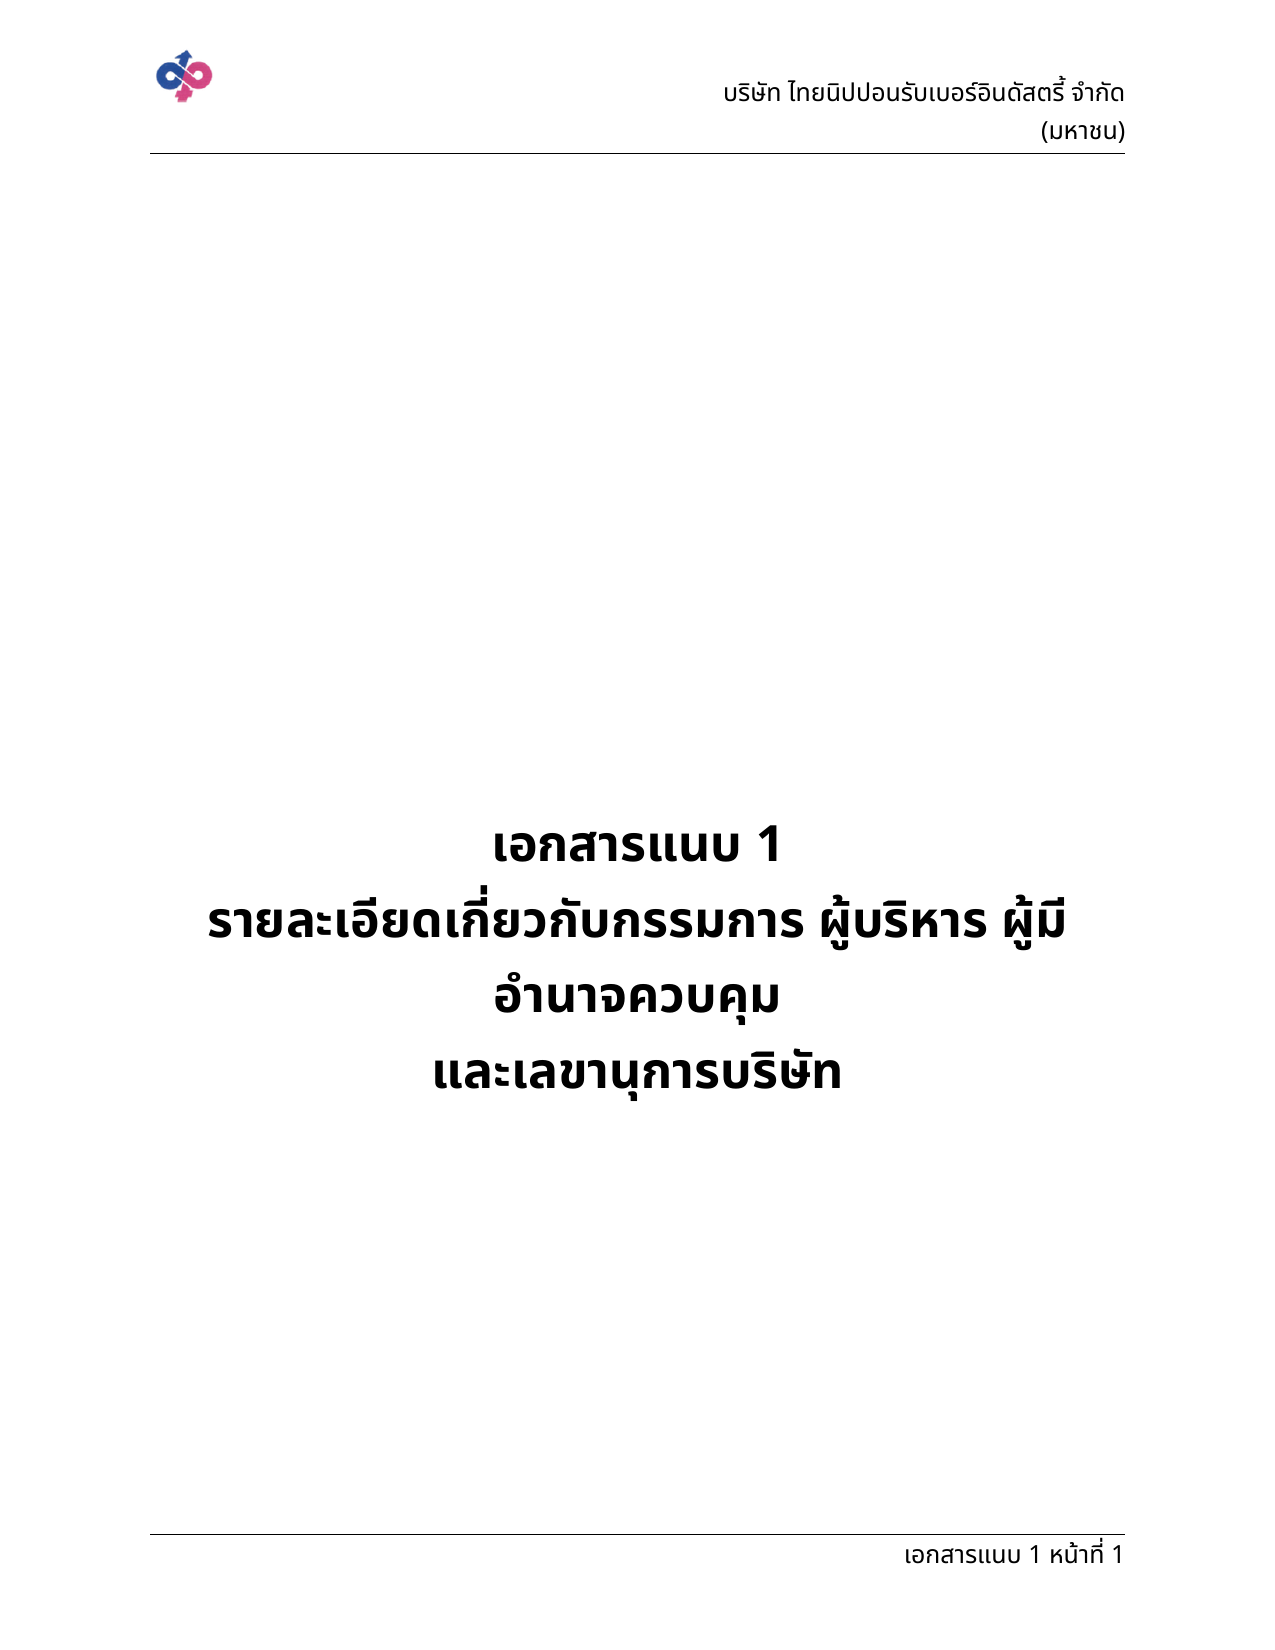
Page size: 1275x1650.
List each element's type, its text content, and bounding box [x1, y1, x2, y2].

text เอกสารแนบ 1 [150, 808, 1125, 884]
picture [150, 45, 215, 106]
text รายละเอียดเกี่ยวกับกรรมการ ผู้บริหาร ผู้มีอำนาจควบคุม [150, 884, 1125, 1035]
text และเลขานุการบริษัท [150, 1035, 1125, 1111]
